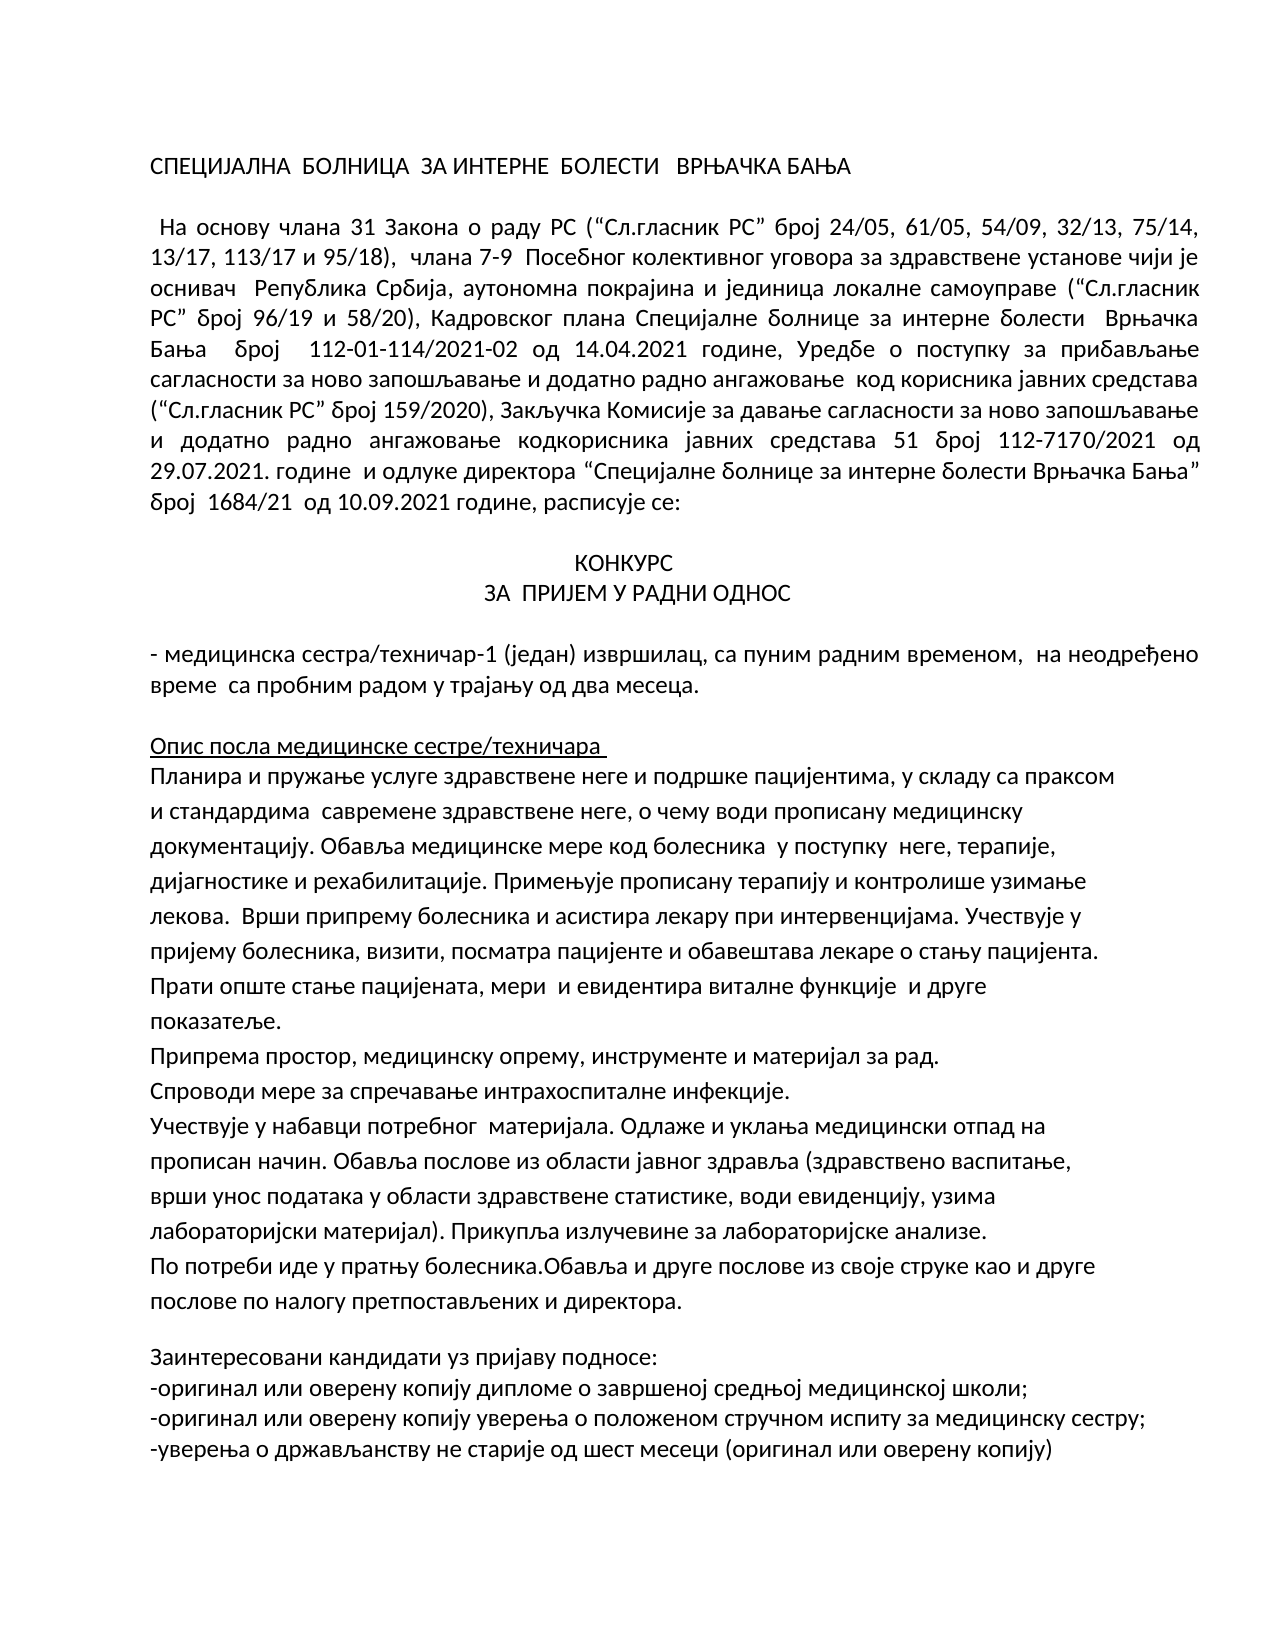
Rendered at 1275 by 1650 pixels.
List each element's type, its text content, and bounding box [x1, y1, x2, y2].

list По потреби иде у пратњу болесника.Обавља и друге послове из своје струке као и друге послове по налогу претпостављених и директора. [150, 1250, 1125, 1316]
text - медицинска сестра/техничар-1 (један) извршилац, са пуним радним временом, на неодређено време са пробним радом у трајању од два месеца. [150, 638, 1200, 699]
list Планира и пружање услуге здравствене неге и подршке пацијентима, у складу са праксом и стандардима савремене здравствене неге, о чему води прописану медицинску документацију. Обавља медицинске мере код болесника у поступку неге, терапије, дијагностике и рехабилитације. Примењује прописану терапију и контролише узимање лекова. Врши припрему болесника и асистира лекару при интервенцијама. Учествује у пријему болесника, визити, посматра пацијенте и обавештава лекаре о стању пацијента. [150, 760, 1125, 966]
text СПЕЦИЈАЛНА БОЛНИЦА ЗА ИНТЕРНЕ БОЛЕСТИ ВРЊАЧКА БАЊА [150, 150, 1200, 181]
text ЗА ПРИЈЕМ У РАДНИ ОДНОС [150, 577, 1200, 608]
text -оригинал или оверену копију уверења о положеном стручном испиту за медицинску сестру; [150, 1402, 1200, 1433]
text Заинтересовани кандидати уз пријаву подносе: [150, 1341, 1200, 1372]
text -уверења о држављанству не старије од шест месеци (оригинал или оверену копију) [150, 1433, 1200, 1463]
text На основу члана 31 Закона о раду РС (“Сл.гласник РС” број 24/05, 61/05, 54/09, 32/13, 75/14, 13/17, 113/17 и 95/18), члана 7-9 Посебног колективног уговора за здравствене установе чији је оснивач Република Србија, аутономна покрајина и јединица локалне самоуправе (“Сл.гласник РС” број 96/19 и 58/20), Кадровског плана Специјалне болнице за интерне болести Врњачка Бања број 112-01-114/2021-02 од 14.04.2021 године, Уредбe о поступку за прибављање сагласности за ново запошљавање и додатно радно ангажовање код корисника јавних средстава (“Сл.гласник РС” број 159/2020), Закључка Комисије за давање сагласности за ново запошљавање и додатно радно ангажовање кодкорисника јавних средстава 51 број 112-7170/2021 од 29.07.2021. године и одлуке директора “Специјалне болнице за интерне болести Врњачка Бања” број 1684/21 од 10.09.2021 године, расписује се: [150, 211, 1200, 516]
list Припрема простор, медицинску опрему, инструменте и материјал за рад. [150, 1040, 1125, 1071]
list Прати опште стање пацијената, мери и евидентира виталне функције и друге показатеље. [150, 970, 1125, 1036]
list Учествује у набавци потребног материјала. Одлаже и уклања медицински отпад на прописан начин. Обавља послове из области јавног здравља (здравствено васпитање, врши унос података у области здравствене статистике, води евиденцију, узима лабораторијски материјал). Прикупља излучевине за лабораторијске анализе. [150, 1110, 1125, 1246]
list Спроводи мере за спречавање интрахоспиталне инфекције. [150, 1075, 1125, 1106]
text Опис посла медицинске сестре/техничара [150, 730, 1200, 760]
text -oригинал или оверену копију дипломе о завршеној средњој медицинској школи; [150, 1372, 1200, 1402]
text КОНКУРС [150, 547, 1200, 577]
